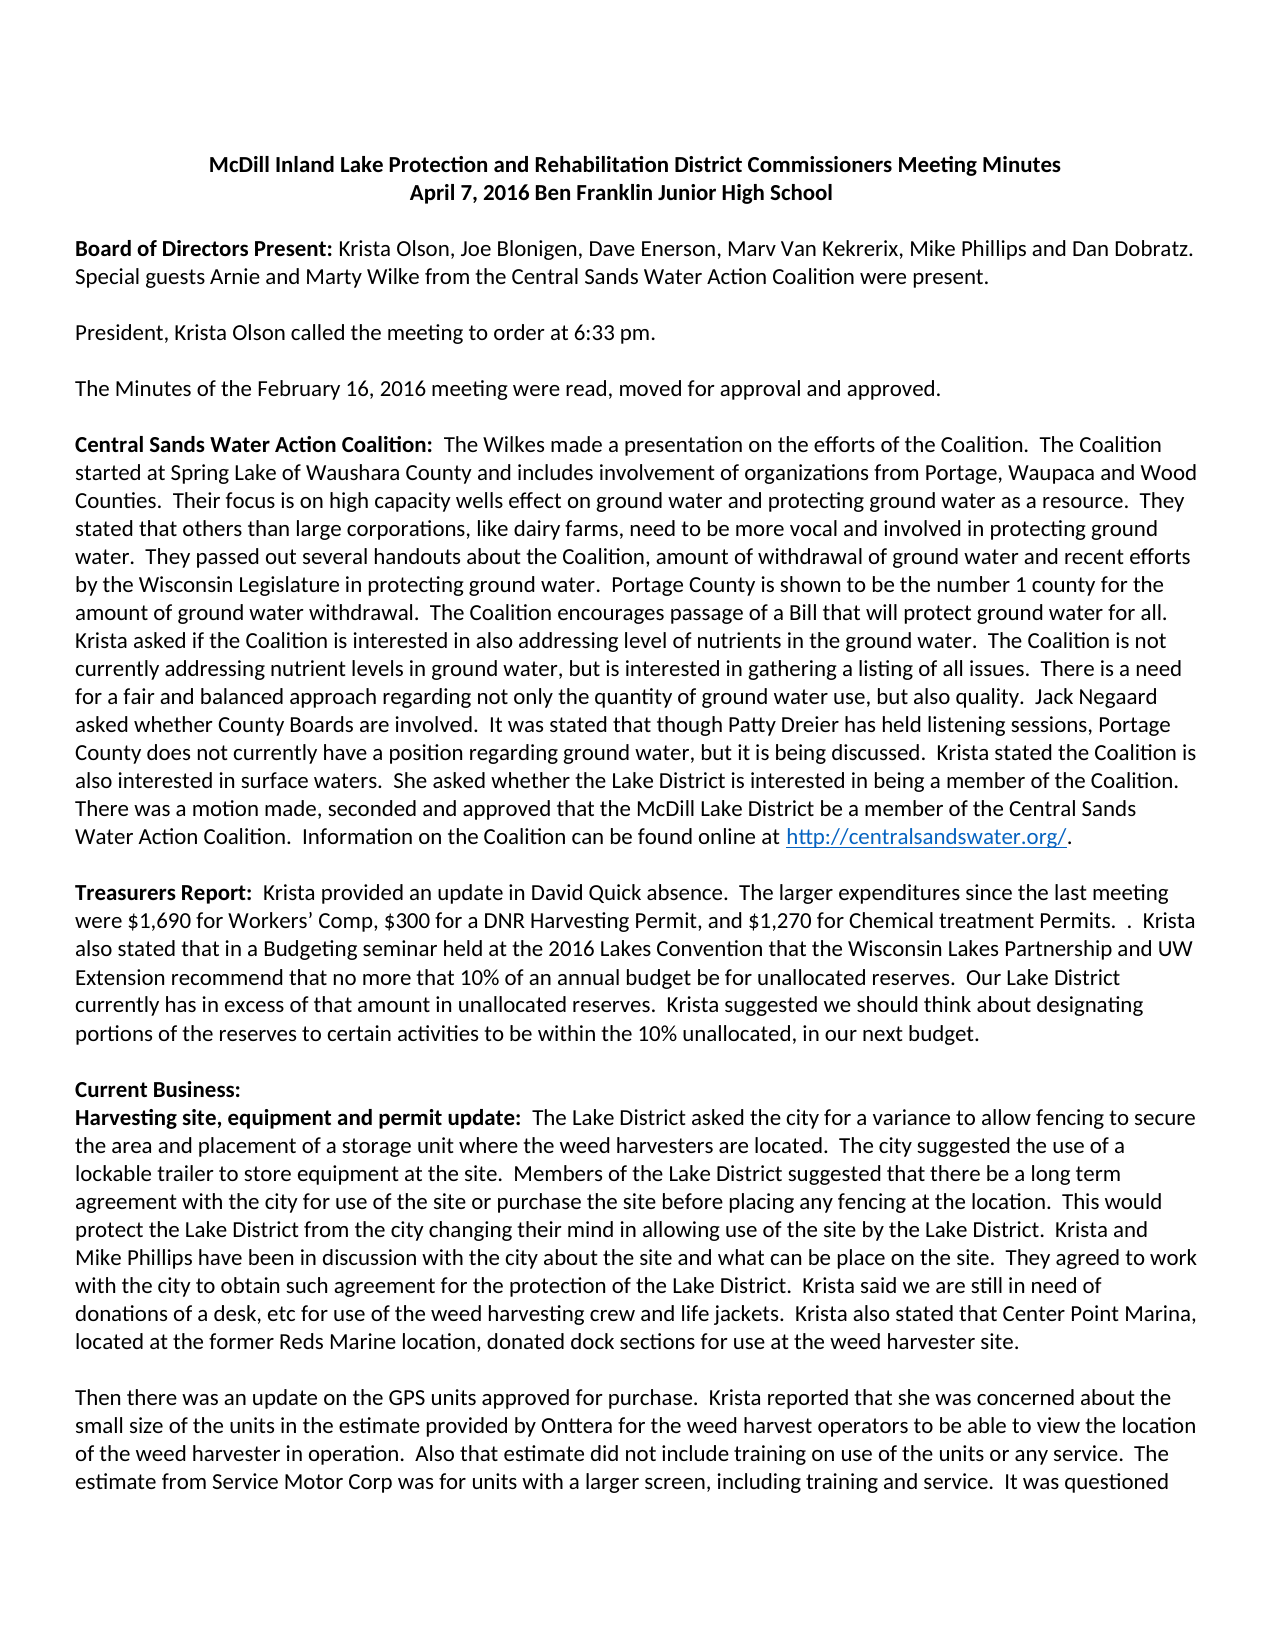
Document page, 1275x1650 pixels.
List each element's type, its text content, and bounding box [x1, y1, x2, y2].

text McDill Inland Lake Protection and Rehabilitation District Commissioners Meeting Minutes [75, 150, 1200, 178]
text Treasurers Report: Krista provided an update in David Quick absence. The larger expenditures since the last meeting were $1,690 for Workers’ Comp, $300 for a DNR Harvesting Permit, and $1,270 for Chemical treatment Permits. . Krista also stated that in a Budgeting seminar held at the 2016 Lakes Convention that the Wisconsin Lakes Partnership and UW Extension recommend that no more that 10% of an annual budget be for unallocated reserves. Our Lake District currently has in excess of that amount in unallocated reserves. Krista suggested we should think about designating portions of the reserves to certain activities to be within the 10% unallocated, in our next budget. [75, 878, 1200, 1047]
text Harvesting site, equipment and permit update: The Lake District asked the city for a variance to allow fencing to secure the area and placement of a storage unit where the weed harvesters are located. The city suggested the use of a lockable trailer to store equipment at the site. Members of the Lake District suggested that there be a long term agreement with the city for use of the site or purchase the site before placing any fencing at the location. This would protect the Lake District from the city changing their mind in allowing use of the site by the Lake District. Krista and Mike Phillips have been in discussion with the city about the site and what can be place on the site. They agreed to work with the city to obtain such agreement for the protection of the Lake District. Krista said we are still in need of donations of a desk, etc for use of the weed harvesting crew and life jackets. Krista also stated that Center Point Marina, located at the former Reds Marine location, donated dock sections for use at the weed harvester site. [75, 1103, 1200, 1355]
text Special guests Arnie and Marty Wilke from the Central Sands Water Action Coalition were present. [75, 262, 1200, 290]
text Board of Directors Present: Krista Olson, Joe Blonigen, Dave Enerson, Marv Van Kekrerix, Mike Phillips and Dan Dobratz. [75, 234, 1200, 262]
text Central Sands Water Action Coalition: The Wilkes made a presentation on the efforts of the Coalition. The Coalition started at Spring Lake of Waushara County and includes involvement of organizations from Portage, Waupaca and Wood Counties. Their focus is on high capacity wells effect on ground water and protecting ground water as a resource. They stated that others than large corporations, like dairy farms, need to be more vocal and involved in protecting ground water. They passed out several handouts about the Coalition, amount of withdrawal of ground water and recent efforts by the Wisconsin Legislature in protecting ground water. Portage County is shown to be the number 1 county for the amount of ground water withdrawal. The Coalition encourages passage of a Bill that will protect ground water for all. Krista asked if the Coalition is interested in also addressing level of nutrients in the ground water. The Coalition is not currently addressing nutrient levels in ground water, but is interested in gathering a listing of all issues. There is a need for a fair and balanced approach regarding not only the quantity of ground water use, but also quality. Jack Negaard asked whether County Boards are involved. It was stated that though Patty Dreier has held listening sessions, Portage County does not currently have a position regarding ground water, but it is being discussed. Krista stated the Coalition is also interested in surface waters. She asked whether the Lake District is interested in being a member of the Coalition. There was a motion made, seconded and approved that the McDill Lake District be a member of the Central Sands Water Action Coalition. Information on the Coalition can be found online at http://centralsandswater.org/. [75, 430, 1200, 851]
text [75, 1383, 1200, 1495]
text President, Krista Olson called the meeting to order at 6:33 pm. [75, 318, 1200, 346]
text April 7, 2016 Ben Franklin Junior High School [75, 178, 1200, 206]
text The Minutes of the February 16, 2016 meeting were read, moved for approval and approved. [75, 374, 1200, 402]
text Current Business: [75, 1075, 1200, 1103]
